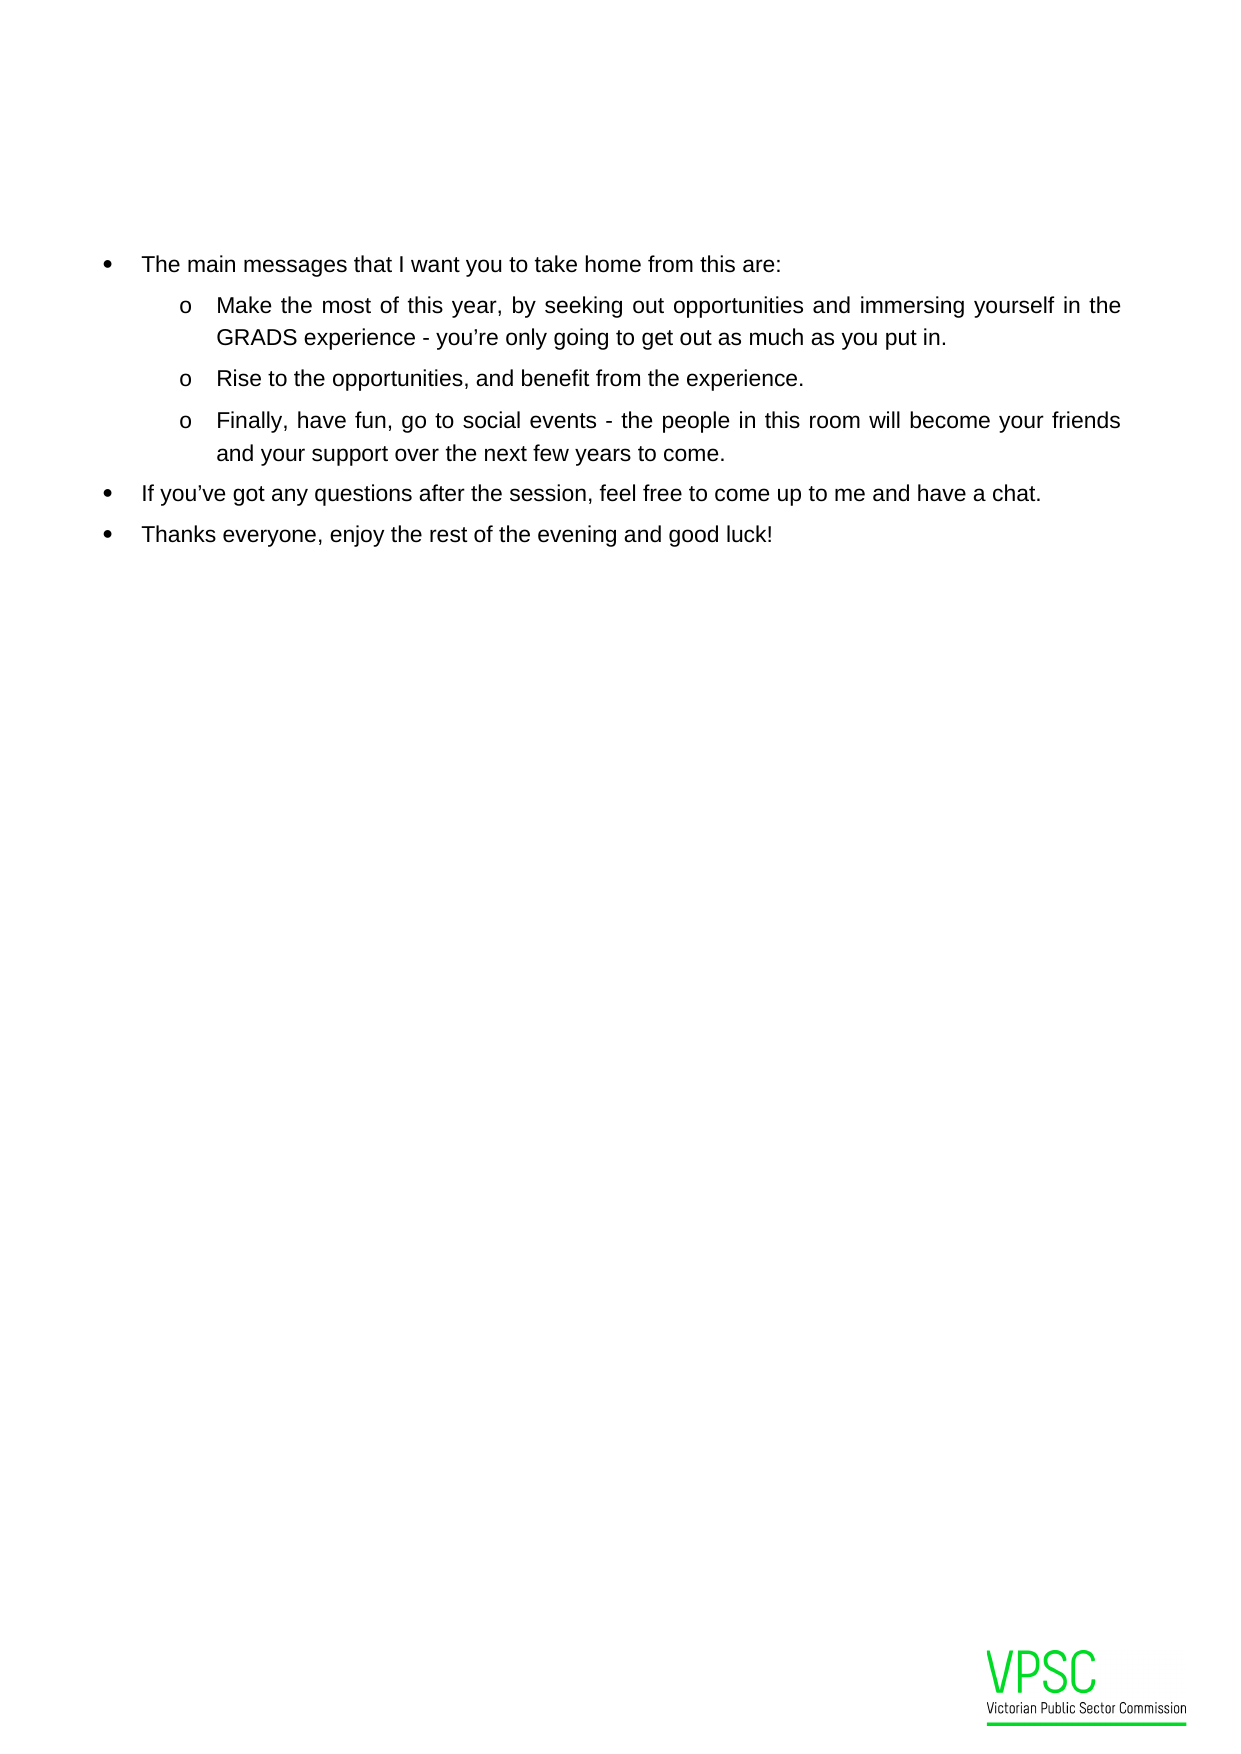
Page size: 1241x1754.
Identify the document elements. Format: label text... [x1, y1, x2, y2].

list The main messages that I want you to take home from this are: [103, 251, 1123, 277]
picture [986, 1650, 1187, 1726]
list If you’ve got any questions after the session, feel free to come up to me and have a chat. [103, 480, 1123, 507]
list Rise to the opportunities, and benefit from the experience. [178, 364, 1123, 393]
list Make the most of this year, by seeking out opportunities and immersing yourself in the GRADS experience - you’re only going to get out as much as you put in. [178, 292, 1123, 350]
list Finally, have fun, go to social events - the people in this room will become your friends and your support over the next few years to come. [178, 407, 1123, 466]
list Thanks everyone, enjoy the rest of the evening and good luck! [103, 521, 1123, 547]
